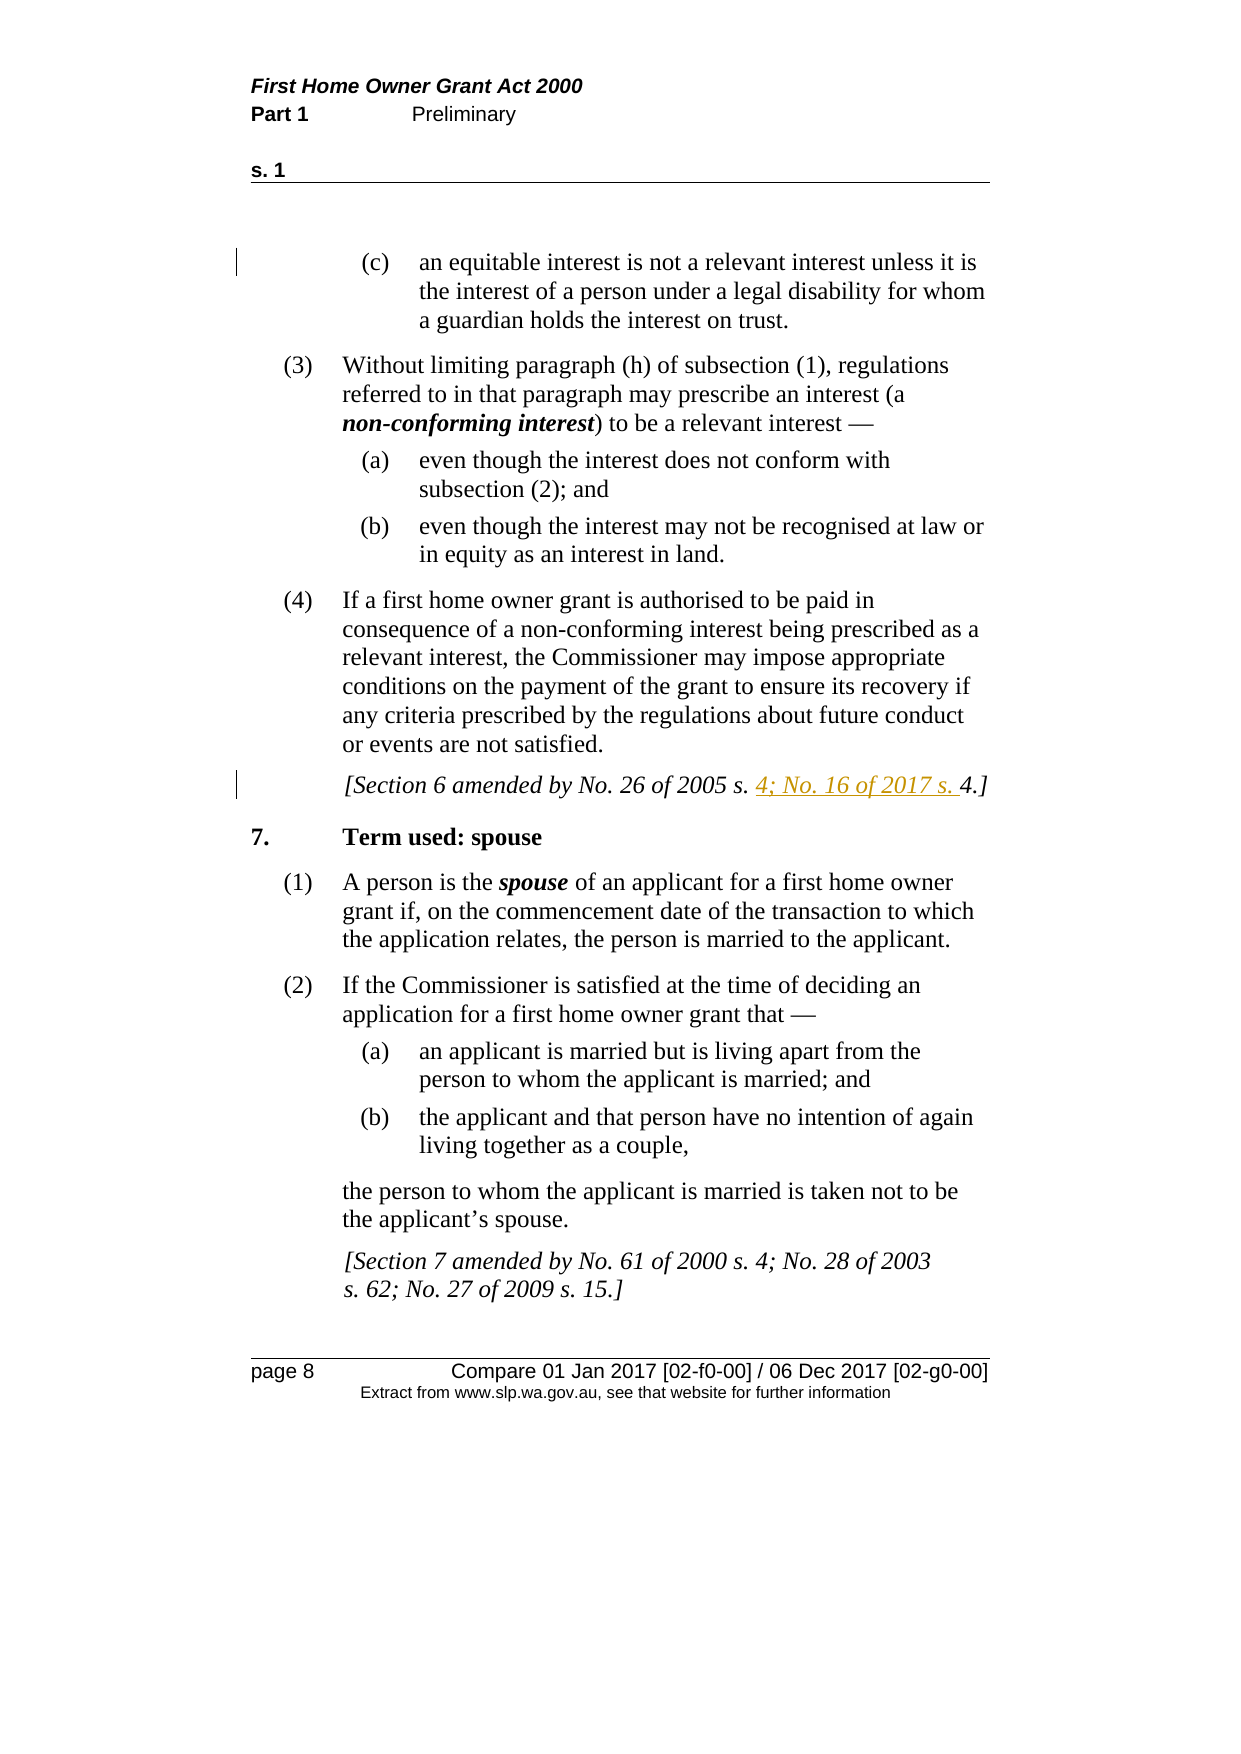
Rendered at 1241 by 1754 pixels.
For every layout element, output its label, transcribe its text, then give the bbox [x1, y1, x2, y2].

text (b) even though the interest may not be recognised at law or in equity as an interest in land. [251, 511, 990, 568]
text (c) an equitable interest is not a relevant interest unless it is the interest of a person under a legal disability for whom a guardian holds the interest on trust. [251, 247, 990, 334]
text (3) Without limiting paragraph (h) of subsection (1), regulations referred to in that paragraph may prescribe an interest (a non-conforming interest) to be a relevant interest — [251, 350, 990, 437]
text [Section 7 amended by No. 61 of 2000 s. 4; No. 28 of 2003 s. 62; No. 27 of 2009 s. 15.] [251, 1246, 990, 1303]
text (a) an applicant is married but is living apart from the person to whom the applicant is married; and [251, 1036, 990, 1093]
text (a) even though the interest does not conform with subsection (2); and [251, 445, 990, 502]
text (1) A person is the spouse of an applicant for a first home owner grant if, on the commencement date of the transaction to which the application relates, the person is married to the applicant. [251, 867, 990, 953]
text (b) the applicant and that person have no intention of again living together as a couple, [251, 1102, 990, 1159]
text (4) If a first home owner grant is authorised to be paid in consequence of a non-conforming interest being prescribed as a relevant interest, the Commissioner may impose appropriate conditions on the payment of the grant to ensure its recovery if any criteria prescribed by the regulations about future conduct or events are not satisfied. [251, 585, 990, 757]
text [Section 6 amended by No. 26 of 2005 s. 4.] [251, 770, 990, 799]
text the person to whom the applicant is married is taken not to be the applicant’s spouse. [251, 1176, 990, 1233]
subtitle 7. Term used: spouse [251, 822, 990, 850]
text (2) If the Commissioner is satisfied at the time of deciding an application for a first home owner grant that — [251, 970, 990, 1027]
